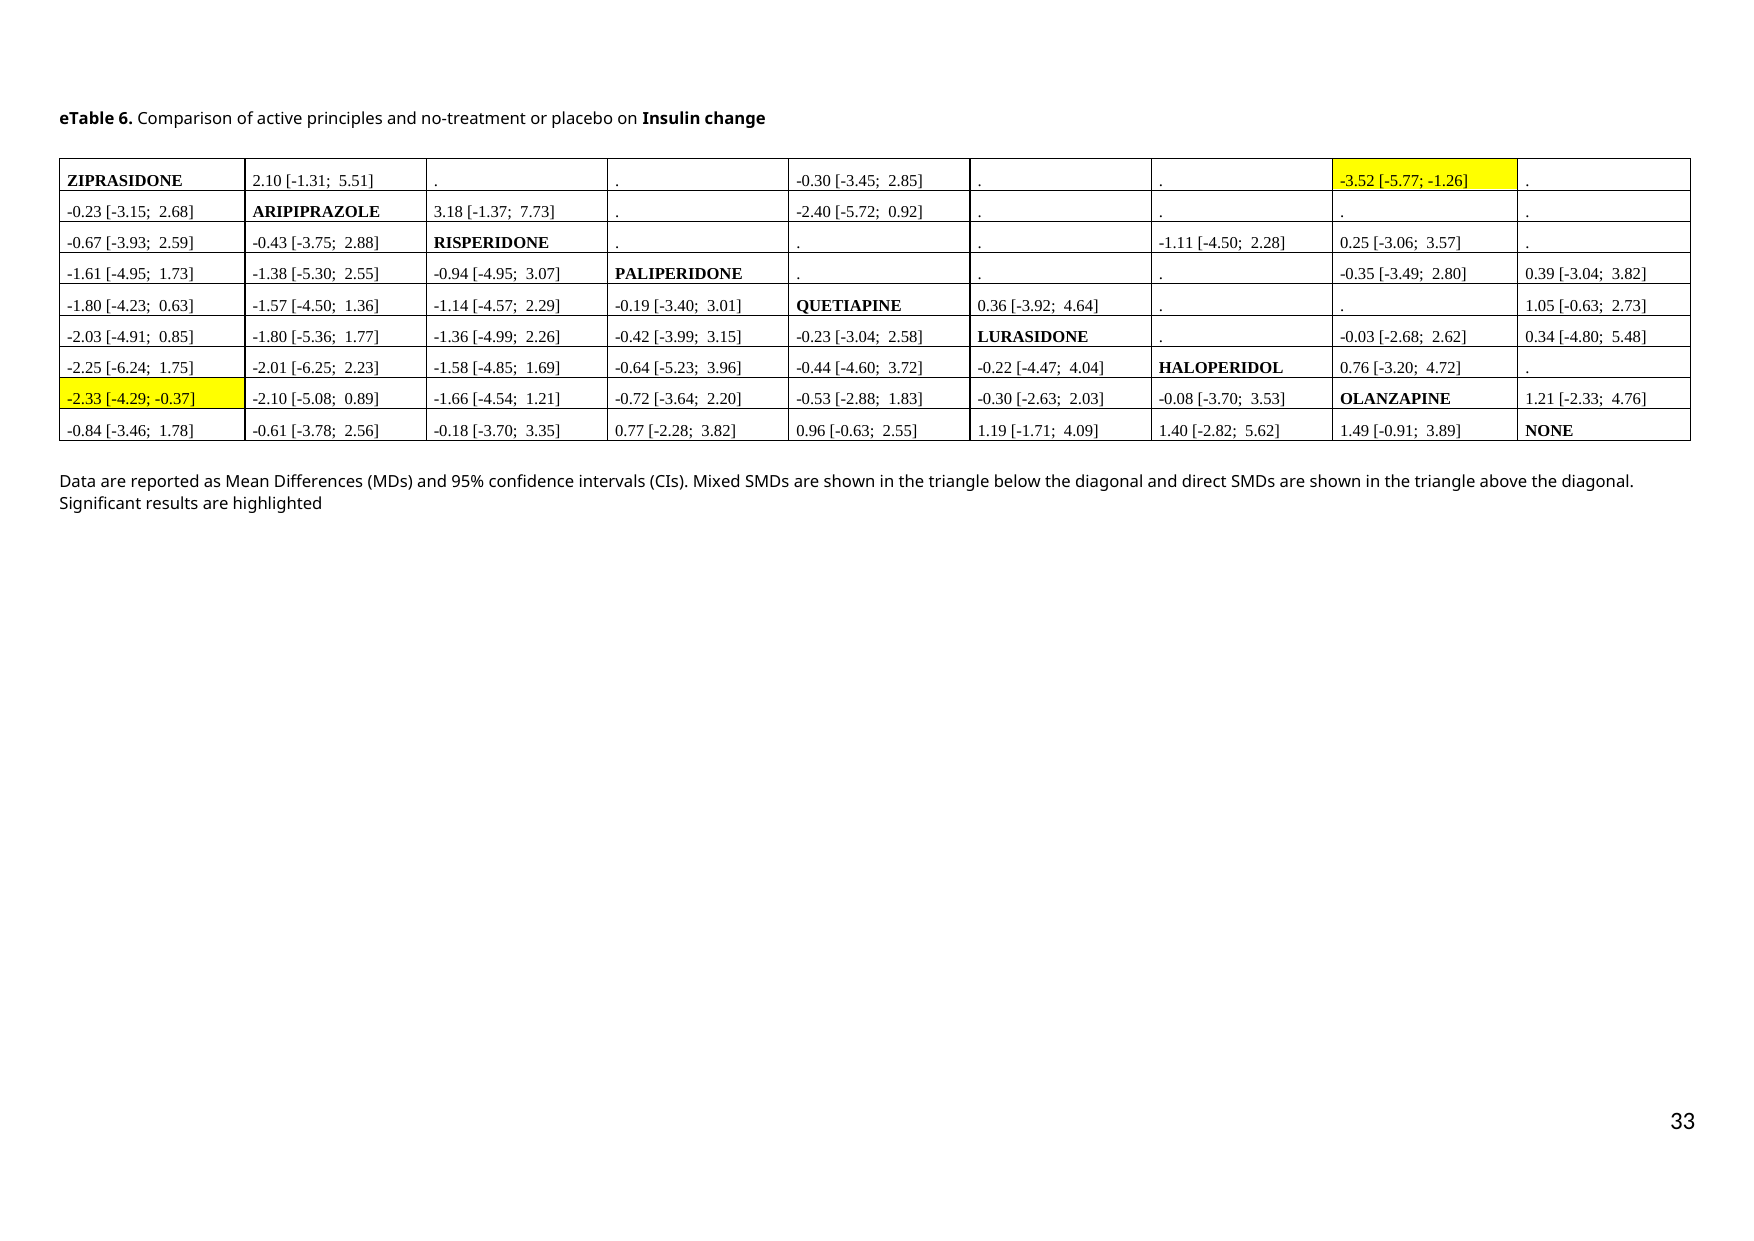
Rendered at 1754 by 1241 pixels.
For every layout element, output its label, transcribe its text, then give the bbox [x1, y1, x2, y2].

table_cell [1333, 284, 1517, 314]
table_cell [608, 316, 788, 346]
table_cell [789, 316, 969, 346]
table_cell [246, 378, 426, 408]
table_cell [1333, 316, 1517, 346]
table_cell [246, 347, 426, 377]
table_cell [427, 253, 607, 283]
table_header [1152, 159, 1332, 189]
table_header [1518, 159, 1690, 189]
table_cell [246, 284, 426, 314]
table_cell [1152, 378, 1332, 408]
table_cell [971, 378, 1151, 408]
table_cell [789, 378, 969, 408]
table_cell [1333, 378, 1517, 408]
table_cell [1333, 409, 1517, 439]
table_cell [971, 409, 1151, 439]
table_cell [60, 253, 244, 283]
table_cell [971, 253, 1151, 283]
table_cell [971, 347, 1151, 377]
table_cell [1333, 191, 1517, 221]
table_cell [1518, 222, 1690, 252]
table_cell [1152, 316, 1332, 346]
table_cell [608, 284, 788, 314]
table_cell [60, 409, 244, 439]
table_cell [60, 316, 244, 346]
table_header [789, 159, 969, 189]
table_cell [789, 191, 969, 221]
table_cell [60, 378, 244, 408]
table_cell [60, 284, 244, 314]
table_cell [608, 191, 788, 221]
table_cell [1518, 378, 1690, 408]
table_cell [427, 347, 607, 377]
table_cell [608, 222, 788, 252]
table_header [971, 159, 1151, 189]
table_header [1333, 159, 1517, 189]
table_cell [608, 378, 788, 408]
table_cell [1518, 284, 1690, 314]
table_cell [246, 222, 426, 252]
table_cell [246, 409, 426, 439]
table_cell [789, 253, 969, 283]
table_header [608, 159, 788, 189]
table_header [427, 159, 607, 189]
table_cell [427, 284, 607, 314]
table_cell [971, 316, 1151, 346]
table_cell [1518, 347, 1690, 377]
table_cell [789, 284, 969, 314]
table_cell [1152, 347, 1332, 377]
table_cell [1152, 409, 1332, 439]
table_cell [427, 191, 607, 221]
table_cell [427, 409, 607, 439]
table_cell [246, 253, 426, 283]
text Data are reported as Mean Differences (MDs) and 95% confidence intervals (CIs). Mixed SMDs are shown in the triangle below the diagonal and direct SMDs are shown in the triangle above the diagonal. Significant results are highlighted [59, 469, 1695, 515]
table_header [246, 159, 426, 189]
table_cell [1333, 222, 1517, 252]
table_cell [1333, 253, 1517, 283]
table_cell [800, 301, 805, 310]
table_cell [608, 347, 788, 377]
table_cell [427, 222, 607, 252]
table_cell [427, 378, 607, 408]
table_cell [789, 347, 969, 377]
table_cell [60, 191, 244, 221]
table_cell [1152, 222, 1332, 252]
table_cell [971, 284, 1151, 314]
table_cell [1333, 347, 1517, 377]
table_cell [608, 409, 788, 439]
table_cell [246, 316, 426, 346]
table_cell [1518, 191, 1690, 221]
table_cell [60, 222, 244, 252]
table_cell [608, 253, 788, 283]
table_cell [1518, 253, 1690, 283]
subtitle eTable 6. Comparison of active principles and no-treatment or placebo on Insulin change [59, 107, 1695, 129]
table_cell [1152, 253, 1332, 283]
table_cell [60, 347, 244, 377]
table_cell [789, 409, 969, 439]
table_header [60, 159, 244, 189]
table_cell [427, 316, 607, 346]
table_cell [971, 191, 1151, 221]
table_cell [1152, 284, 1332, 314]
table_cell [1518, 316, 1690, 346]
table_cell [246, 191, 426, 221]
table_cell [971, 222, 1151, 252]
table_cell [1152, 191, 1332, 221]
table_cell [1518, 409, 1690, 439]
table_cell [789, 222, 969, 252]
